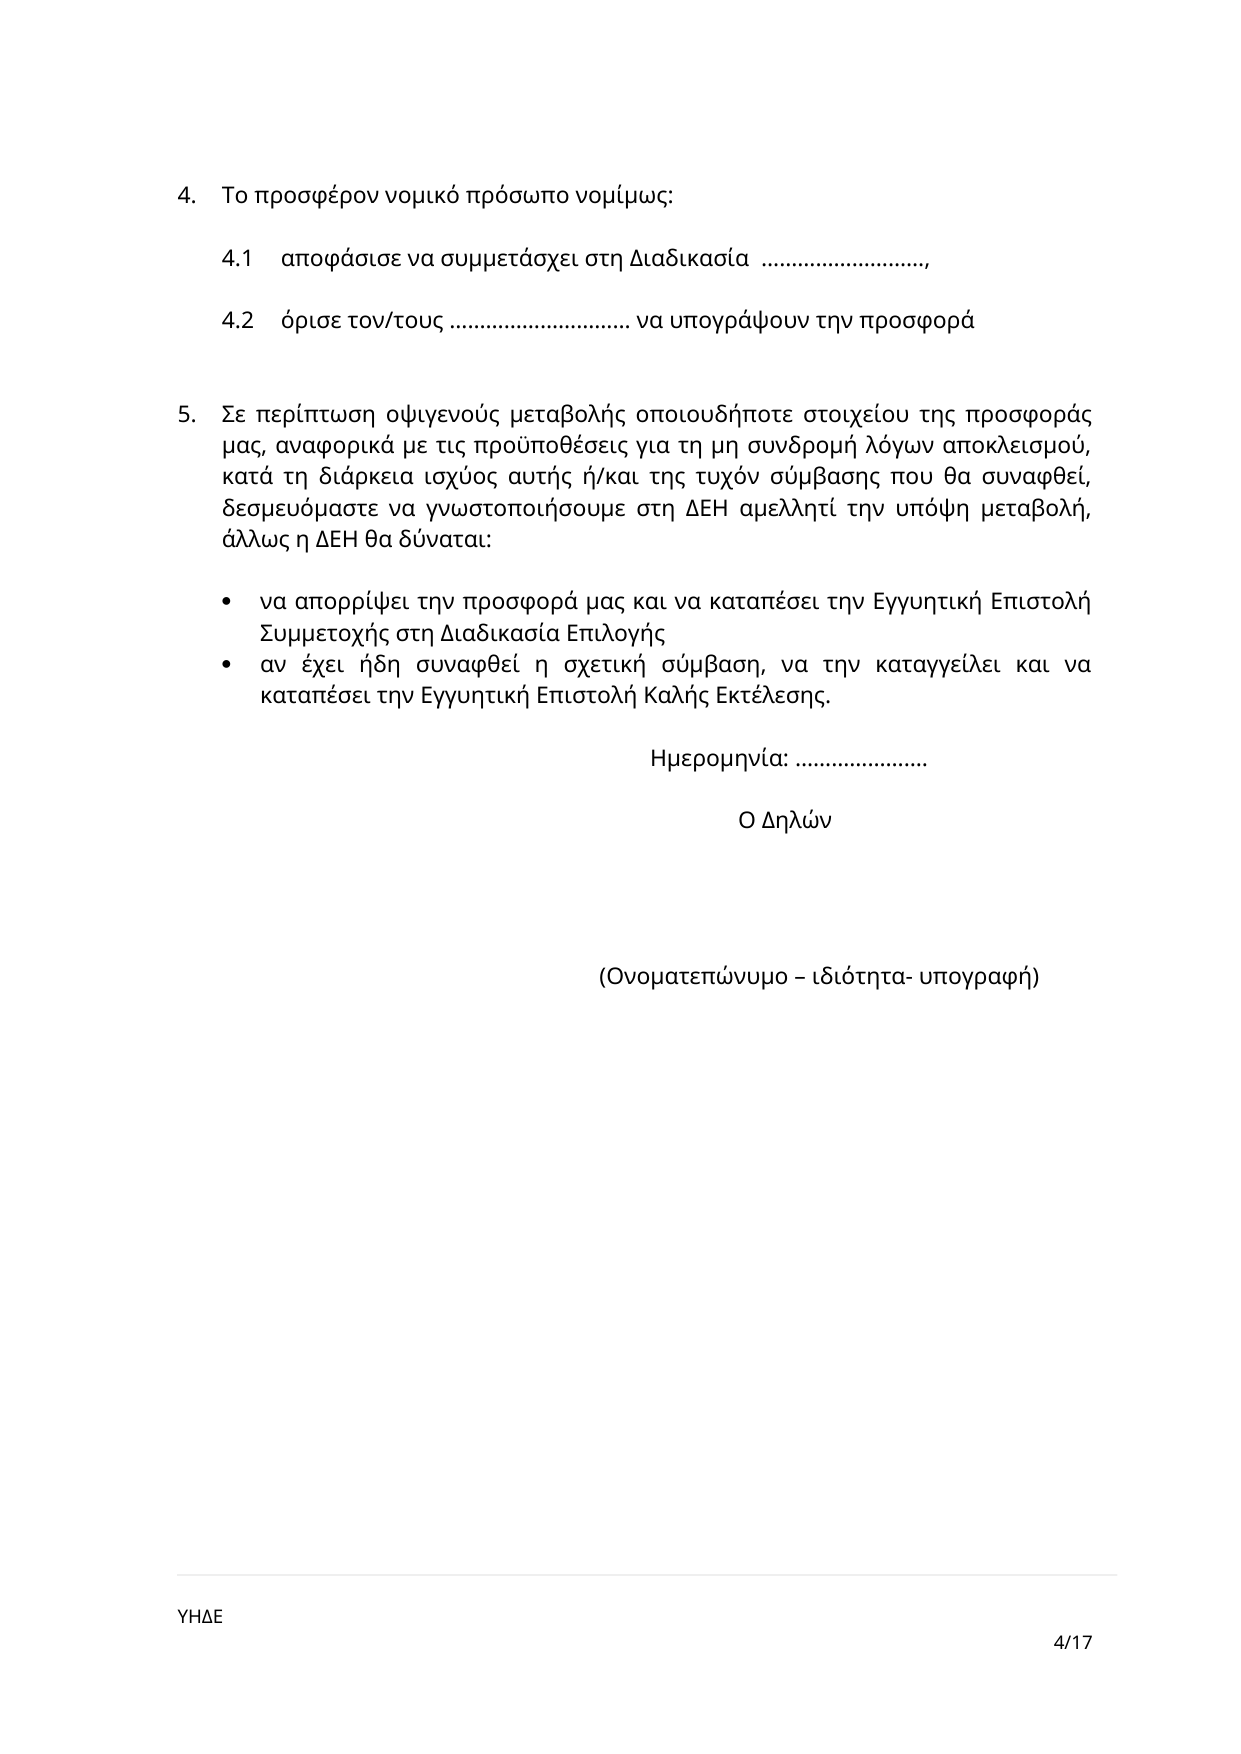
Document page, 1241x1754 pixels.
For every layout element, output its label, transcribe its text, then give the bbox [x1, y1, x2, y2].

text 4. Το προσφέρον νομικό πρόσωπο νομίμως: [667, 179, 1092, 210]
text Ημερομηνία: …………………. [177, 741, 1092, 773]
text 4.1 αποφάσισε να συμμετάσχει στη Διαδικασία ………………………, [281, 241, 1092, 273]
text Ο Δηλών [402, 804, 1092, 835]
list αν έχει ήδη συναφθεί η σχετική σύμβαση, να την καταγγείλει και να καταπέσει την Εγγυητική Επιστολή Καλής Εκτέλεσης. [222, 648, 1092, 710]
text (Ονοματεπώνυμο – ιδιότητα- υπογραφή) [177, 960, 1092, 991]
text 4.2 όρισε τον/τους ………………………… να υπογράψουν την προσφορά [281, 304, 1092, 335]
list να απορρίψει την προσφορά μας και να καταπέσει την Εγγυητική Επιστολή Συμμετοχής στη Διαδικασία Επιλογής [222, 585, 1092, 648]
text 5. Σε περίπτωση οψιγενούς μεταβολής οποιουδήποτε στοιχείου της προσφοράς μας, αναφορικά με τις προϋποθέσεις για τη μη συνδρομή λόγων αποκλεισμού, κατά τη διάρκεια ισχύος αυτής ή/και της τυχόν σύμβασης που θα συναφθεί, δεσμευόμαστε να γνωστοποιήσουμε στη ΔΕΗ αμελλητί την υπόψη μεταβολή, άλλως η ΔΕΗ θα δύναται: [177, 398, 1092, 554]
